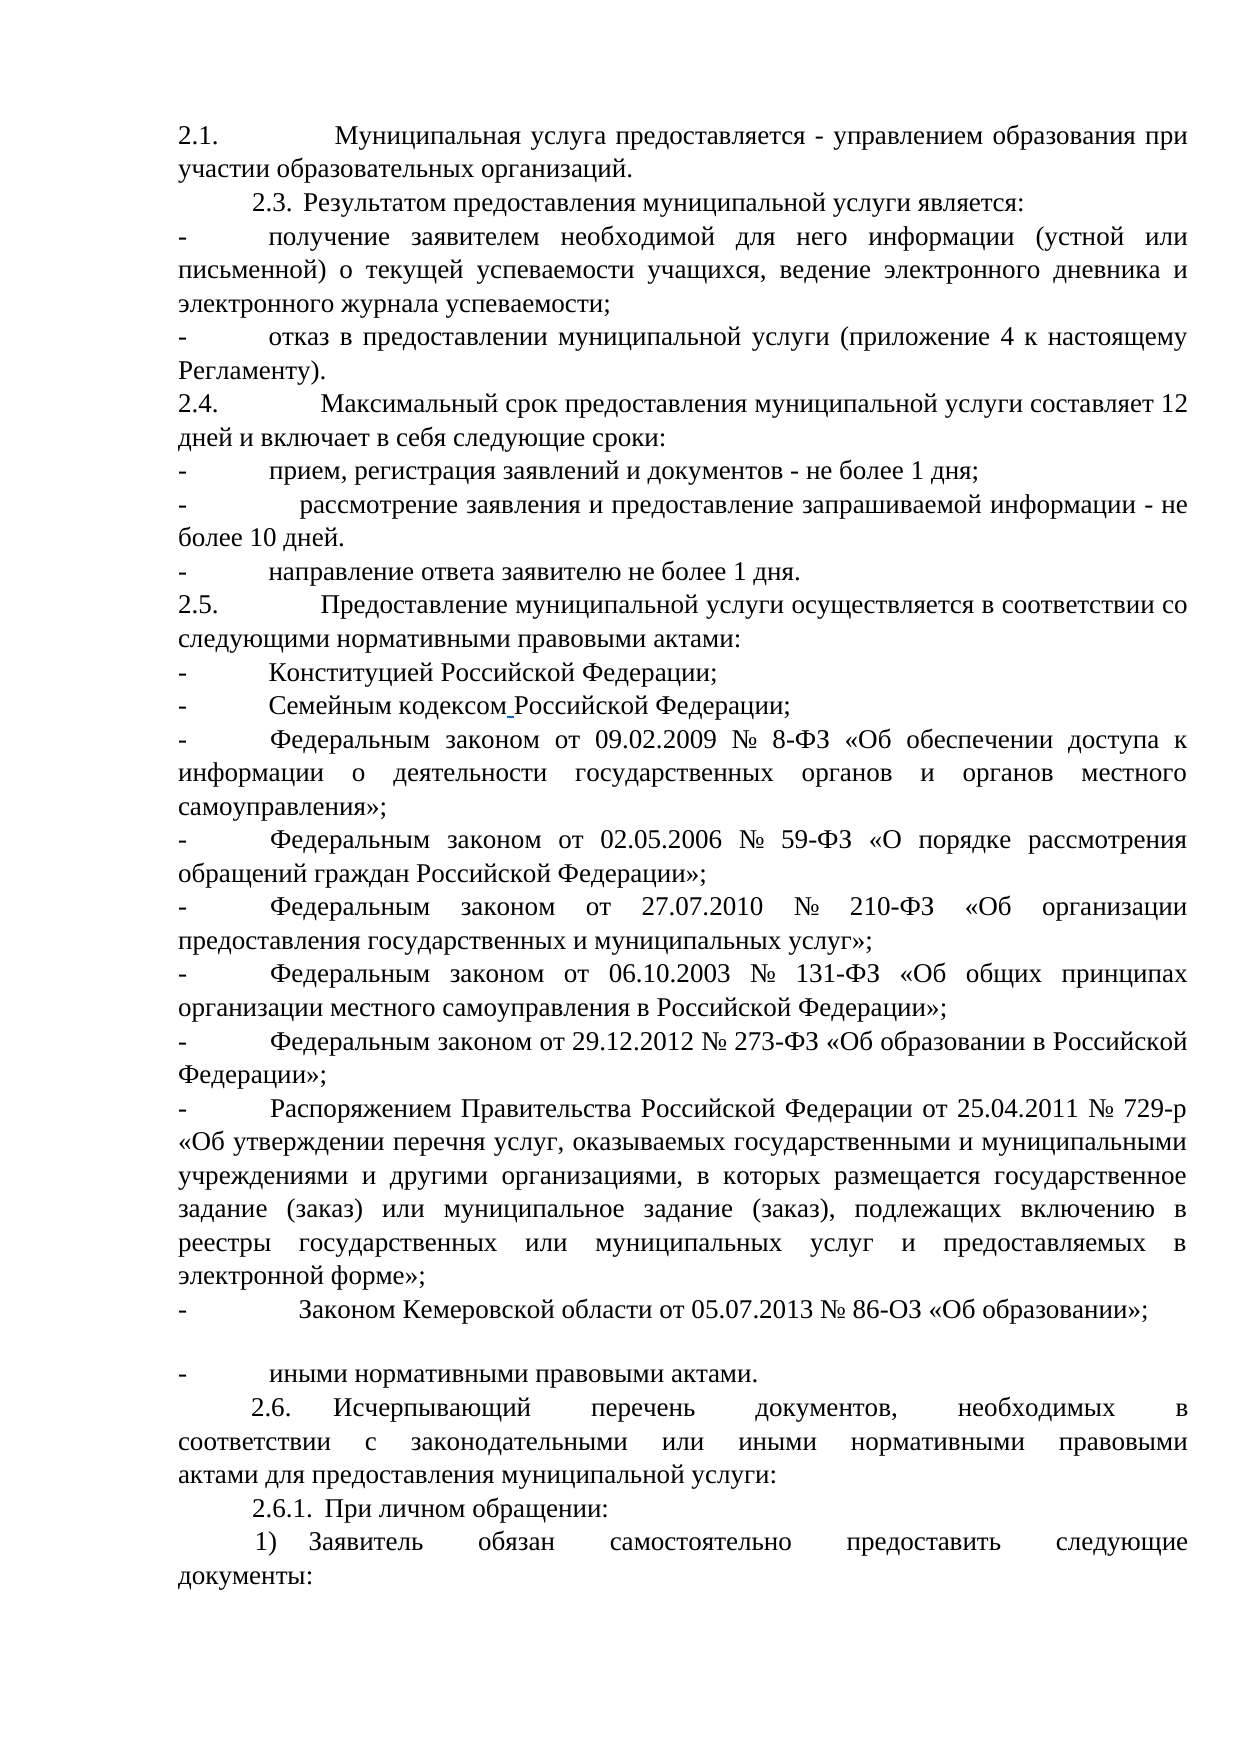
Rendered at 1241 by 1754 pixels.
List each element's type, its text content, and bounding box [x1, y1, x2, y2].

text 2.6.1. При личном обращении: [252, 1490, 1189, 1524]
list Федеральным законом от 29.12.2012 № 273-ФЗ «Об образовании в Российской Федерации»; [178, 1023, 1188, 1090]
list Федеральным законом от 27.07.2010 № 210-ФЗ «Об организации предоставления государственных и муниципальных услуг»; [178, 889, 1188, 956]
list иными нормативными правовыми актами. [178, 1356, 1189, 1390]
list получение заявителем необходимой для него информации (устной или письменной) о текущей успеваемости учащихся, ведение электронного дневника и электронного журнала успеваемости; [178, 218, 1189, 319]
text 2.6. Исчерпывающий перечень документов, необходимых в соответствии с законодательными или иными нормативными правовыми актами для предоставления муниципальной услуги: [178, 1390, 1189, 1490]
list Семейным кодексом Российской Федерации; [178, 688, 1189, 721]
list Распоряжением Правительства Российской Федерации от 25.04.2011 № 729-р «Об утверждении перечня услуг, оказываемых государственными и муниципальными учреждениями и другими организациями, в которых размещается государственное задание (заказ) или муниципальное задание (заказ), подлежащих включению в реестры государственных или муниципальных услуг и предоставляемых в электронной форме»; [178, 1090, 1188, 1291]
list Муниципальная услуга предоставляется - управлением образования при участии образовательных организаций. [178, 117, 1189, 184]
list отказ в предоставлении муниципальной услуги (приложение 4 к настоящему Регламенту). [178, 319, 1189, 386]
list Федеральным законом от 06.10.2003 № 131-ФЗ «Об общих принципах организации местного самоуправления в Российской Федерации»; [178, 956, 1189, 1023]
list Законом Кемеровской области от 05.07.2013 № 86-ОЗ «Об образовании»; [178, 1291, 1189, 1325]
list Федеральным законом от 02.05.2006 № 59-ФЗ «О порядке рассмотрения обращений граждан Российской Федерации»; [178, 822, 1188, 889]
text 1) Заявитель обязан самостоятельно предоставить следующие документы: [178, 1524, 1189, 1591]
list Федеральным законом от 09.02.2009 № 8-ФЗ «Об обеспечении доступа к информации о деятельности государственных органов и органов местного самоуправления»; [178, 721, 1188, 822]
list прием, регистрация заявлений и документов - не более 1 дня; [178, 453, 1189, 486]
list Максимальный срок предоставления муниципальной услуги составляет 12 дней и включает в себя следующие сроки: [178, 386, 1189, 453]
list Конституцией Российской Федерации; [178, 654, 1189, 688]
list Предоставление муниципальной услуги осуществляется в соответствии со следующими нормативными правовыми актами: [178, 587, 1189, 654]
list рассмотрение заявления и предоставление запрашиваемой информации - не более 10 дней. [178, 486, 1189, 553]
list направление ответа заявителю не более 1 дня. [178, 553, 1189, 587]
text 2.3. Результатом предоставления муниципальной услуги является: [252, 184, 1189, 218]
